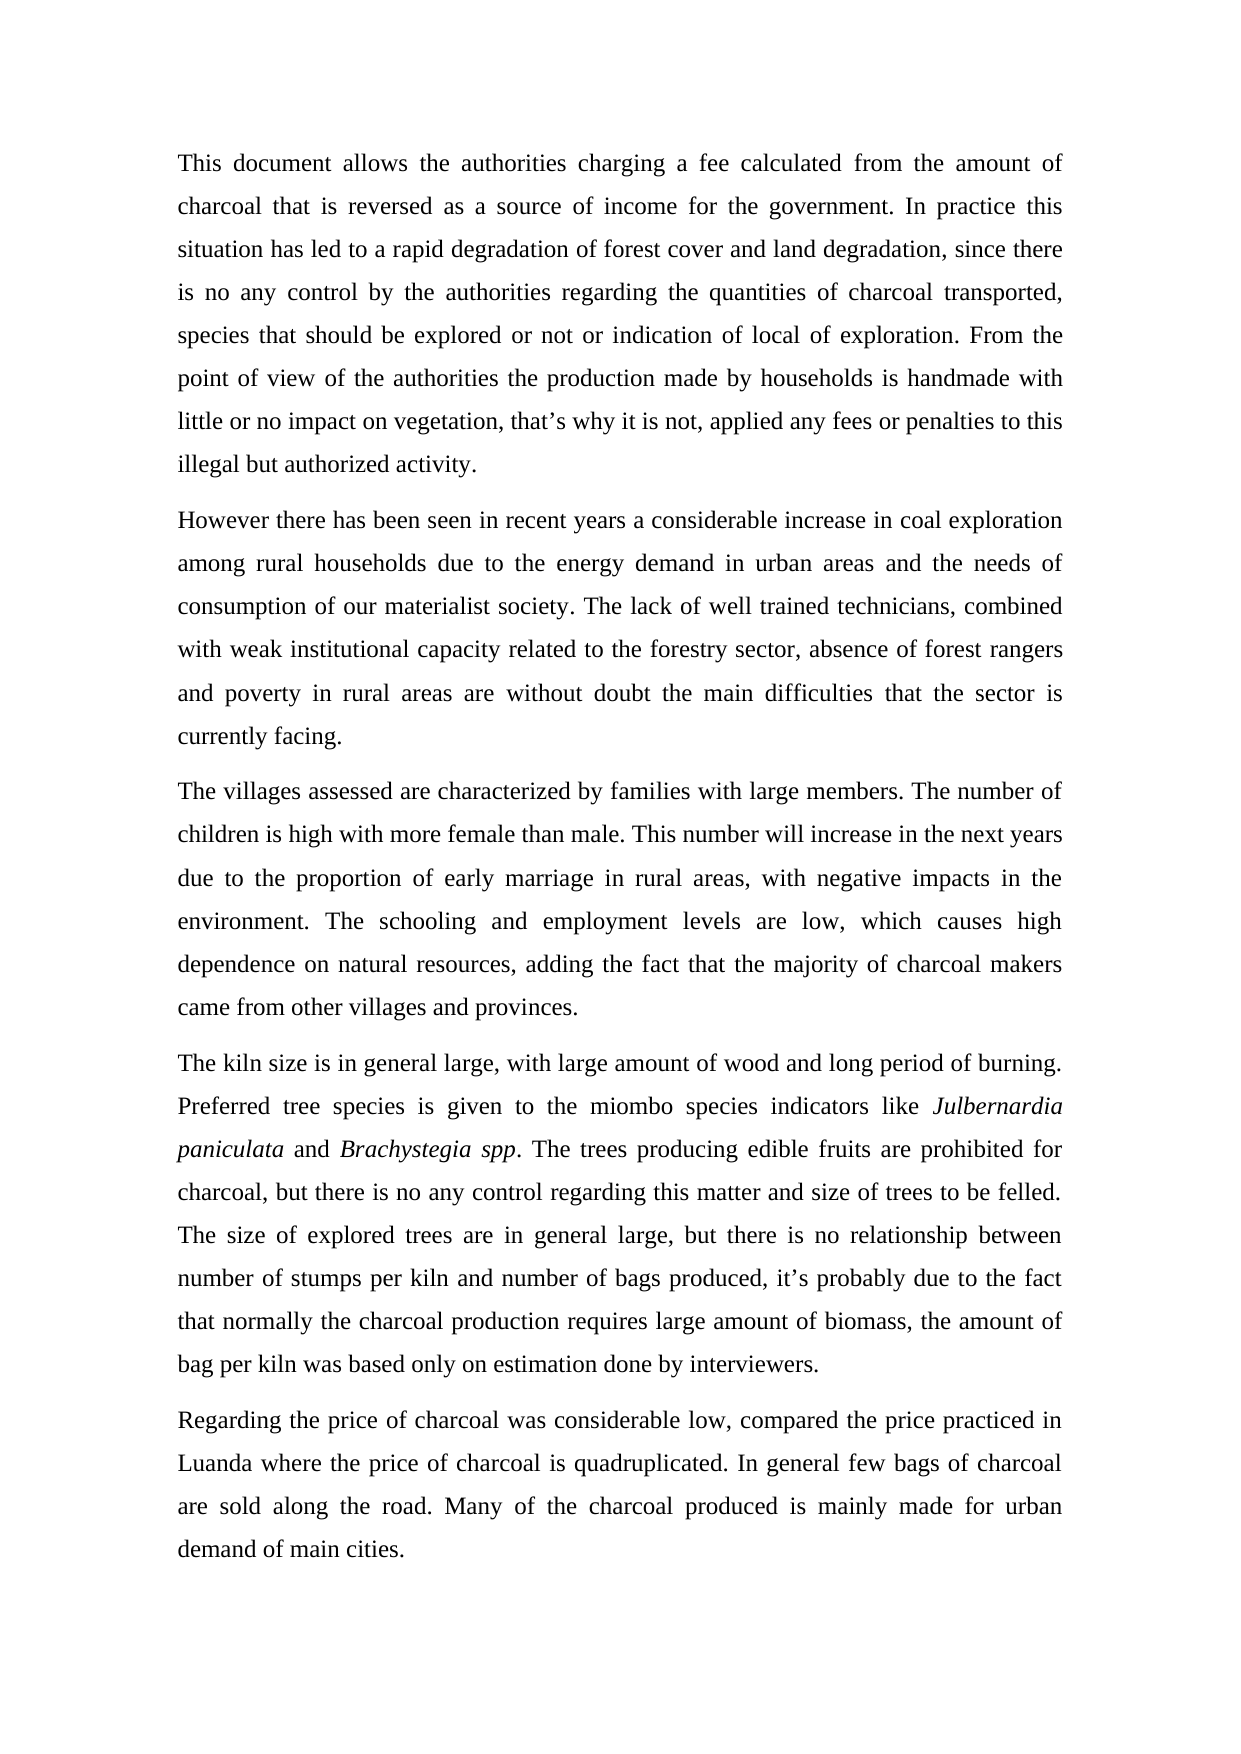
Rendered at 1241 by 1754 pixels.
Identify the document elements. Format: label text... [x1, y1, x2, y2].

text This document allows the authorities charging a fee calculated from the amount of charcoal that is reversed as a source of income for the government. In practice this situation has led to a rapid degradation of forest cover and land degradation, since there is no any control by the authorities regarding the quantities of charcoal transported, species that should be explored or not or indication of local of exploration. From the point of view of the authorities the production made by households is handmade with little or no impact on vegetation, that’s why it is not, applied any fees or penalties to this illegal but authorized activity. [177, 148, 1063, 478]
text The kiln size is in general large, with large amount of wood and long period of burning. Preferred tree species is given to the miombo species indicators like Julbernardia paniculata and Brachystegia spp. The trees producing edible fruits are prohibited for charcoal, but there is no any control regarding this matter and size of trees to be felled. The size of explored trees are in general large, but there is no relationship between number of stumps per kiln and number of bags produced, it’s probably due to the fact that normally the charcoal production requires large amount of biomass, the amount of bag per kiln was based only on estimation done by interviewers. [177, 1048, 1063, 1378]
text Regarding the price of charcoal was considerable low, compared the price practiced in Luanda where the price of charcoal is quadruplicated. In general few bags of charcoal are sold along the road. Many of the charcoal produced is mainly made for urban demand of main cities. [177, 1405, 1063, 1563]
text The villages assessed are characterized by families with large members. The number of children is high with more female than male. This number will increase in the next years due to the proportion of early marriage in rural areas, with negative impacts in the environment. The schooling and employment levels are low, which causes high dependence on natural resources, adding the fact that the majority of charcoal makers came from other villages and provinces. [177, 776, 1063, 1021]
text However there has been seen in recent years a considerable increase in coal exploration among rural households due to the energy demand in urban areas and the needs of consumption of our materialist society. The lack of well trained technicians, combined with weak institutional capacity related to the forestry sector, absence of forest rangers and poverty in rural areas are without doubt the main difficulties that the sector is currently facing. [177, 505, 1063, 749]
